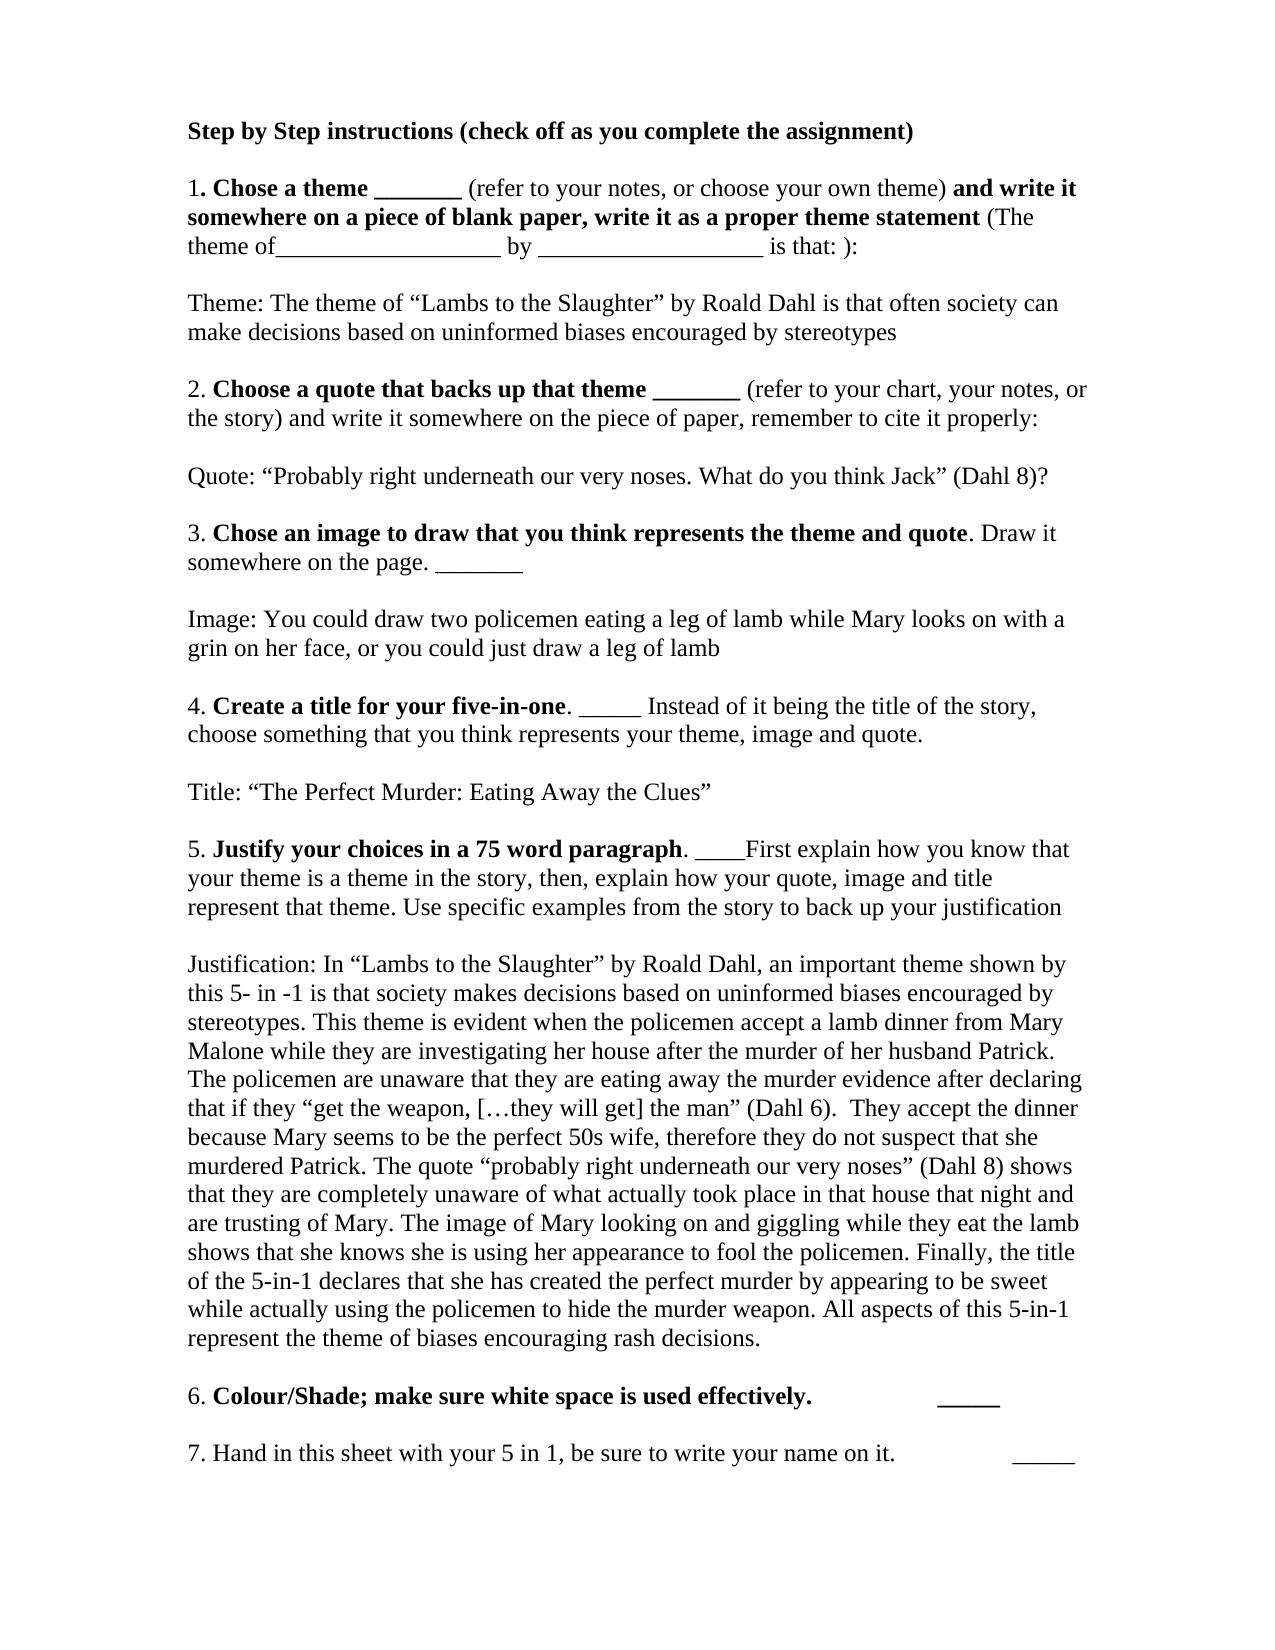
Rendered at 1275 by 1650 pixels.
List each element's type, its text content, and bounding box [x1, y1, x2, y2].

text Theme: The theme of “Lambs to the Slaughter” by Roald Dahl is that often society can make decisions based on uninformed biases encouraged by stereotypes [187, 288, 1087, 346]
text Step by Step instructions (check off as you complete the assignment) [187, 116, 1087, 144]
text Title: “The Perfect Murder: Eating Away the Clues” [187, 777, 1087, 806]
text 7. Hand in this sheet with your 5 in 1, be sure to write your name on it. _____ [187, 1438, 1087, 1467]
text 6. Colour/Shade; make sure white space is used effectively. _____ [187, 1381, 1087, 1409]
text Quote: “Probably right underneath our very noses. What do you think Jack” (Dahl 8)? [187, 461, 1087, 489]
text Image: You could draw two policemen eating a leg of lamb while Mary looks on with a grin on her face, or you could just draw a leg of lamb [187, 604, 1087, 662]
text 4. Create a title for your five-in-one. _____ Instead of it being the title of the story, choose something that you think represents your theme, image and quote. [187, 691, 1087, 748]
text 3. Chose an image to draw that you think represents the theme and quote. Draw it somewhere on the page. _______ [187, 518, 1087, 576]
text 1. Chose a theme _______ (refer to your notes, or choose your own theme) and write it somewhere on a piece of blank paper, write it as a proper theme statement (The theme of__________________ by __________________ is that: ): [187, 173, 1087, 259]
text 5. Justify your choices in a 75 word paragraph. ____First explain how you know that your theme is a theme in the story, then, explain how your quote, image and title represent that theme. Use specific examples from the story to back up your justification [187, 834, 1087, 921]
text 2. Choose a quote that backs up that theme _______ (refer to your chart, your notes, or the story) and write it somewhere on the piece of paper, remember to cite it properly: [187, 374, 1087, 432]
text Justification: In “Lambs to the Slaughter” by Roald Dahl, an important theme shown by this 5- in -1 is that society makes decisions based on uninformed biases encouraged by stereotypes. This theme is evident when the policemen accept a lamb dinner from Mary Malone while they are investigating her house after the murder of her husband Patrick. The policemen are unaware that they are eating away the murder evidence after declaring that if they “get the weapon, […they will get] the man” (Dahl 6). They accept the dinner because Mary seems to be the perfect 50s wife, therefore they do not suspect that she murdered Patrick. The quote “probably right underneath our very noses” (Dahl 8) shows that they are completely unaware of what actually took place in that house that night and are trusting of Mary. The image of Mary looking on and giggling while they eat the lamb shows that she knows she is using her appearance to fool the policemen. Finally, the title of the 5-in-1 declares that she has created the perfect murder by appearing to be sweet while actually using the policemen to hide the murder weapon. All aspects of this 5-in-1 represent the theme of biases encouraging rash decisions. [187, 949, 1087, 1352]
